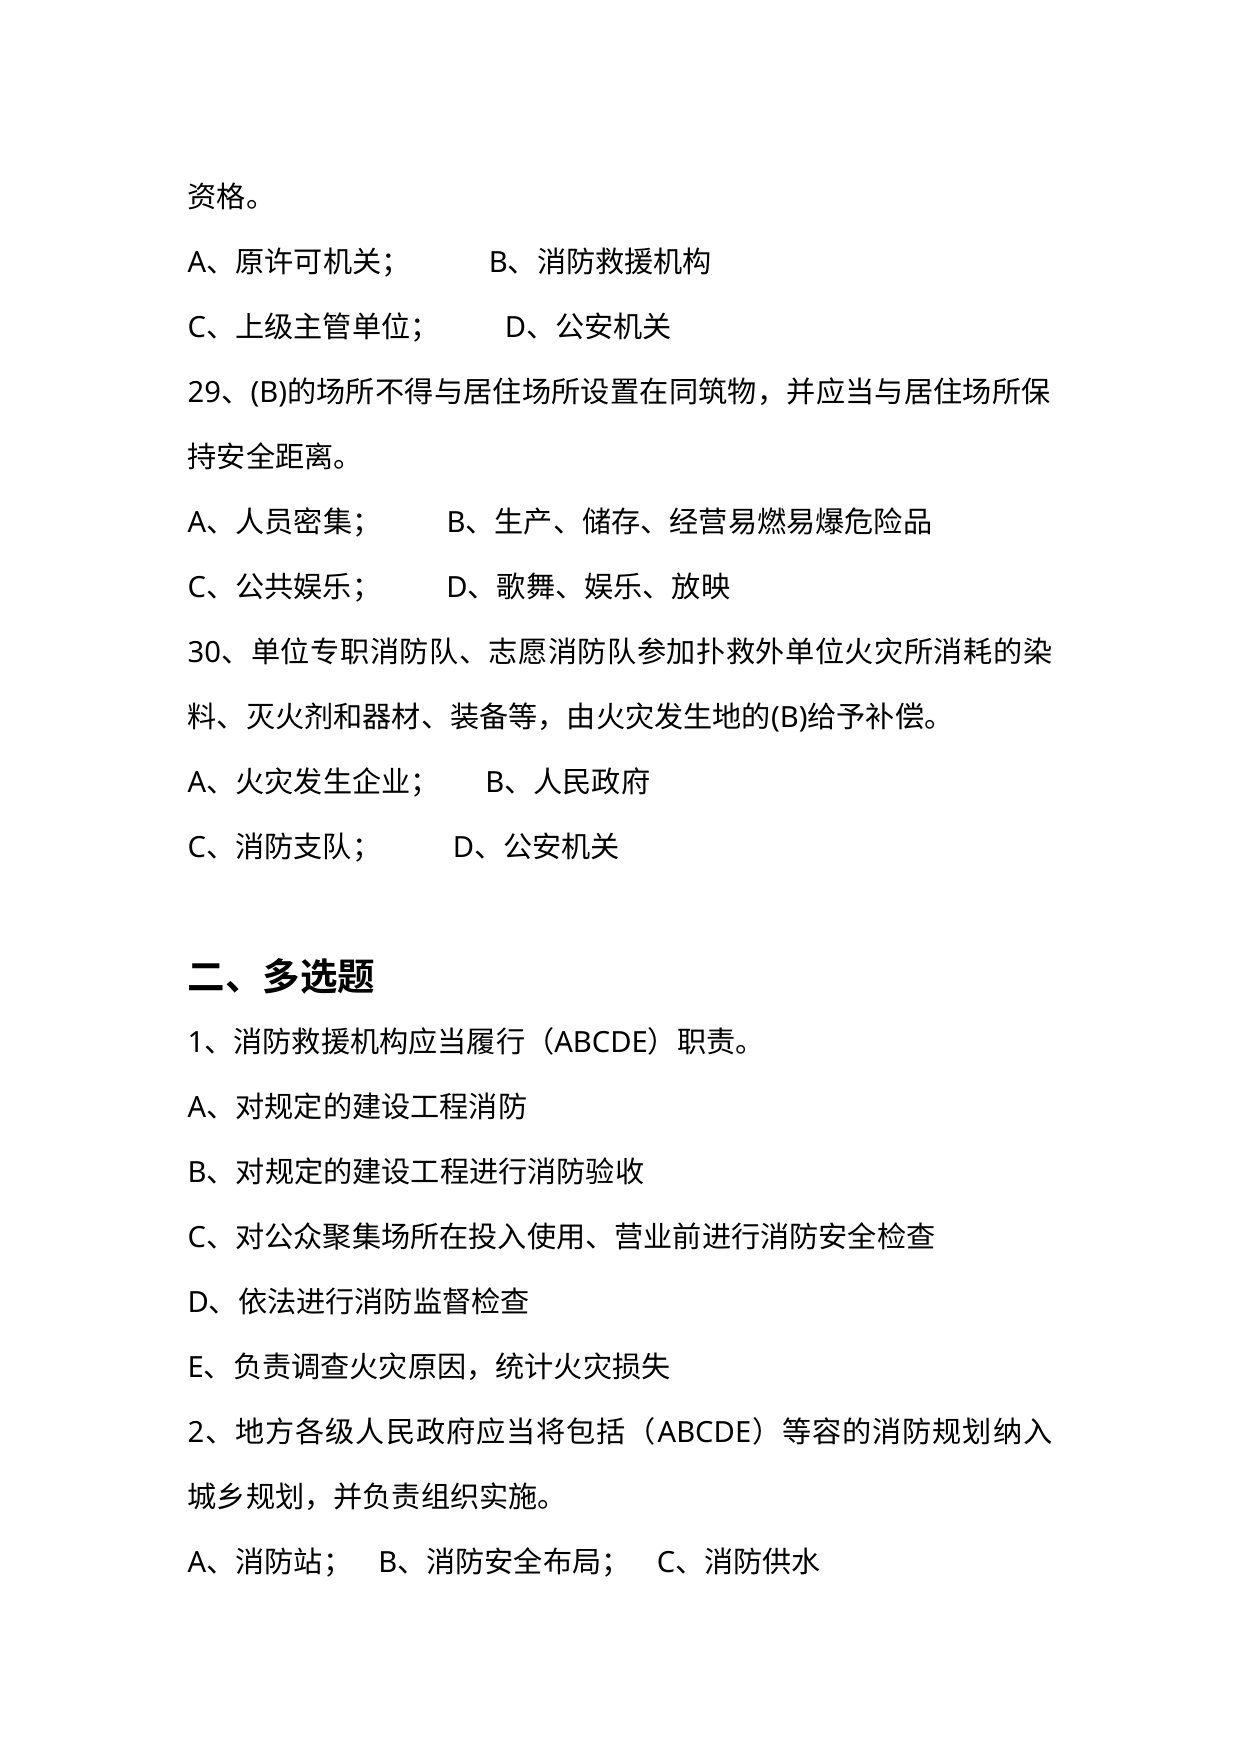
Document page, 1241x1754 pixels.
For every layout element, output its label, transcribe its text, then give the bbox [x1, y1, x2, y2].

list D、依法进行消防监督检查 [187, 1267, 1053, 1332]
list 30、单位专职消防队、志愿消防队参加扑救外单位火灾所消耗的染料、灭火剂和器材、装备等，由火灾发生地的(B)给予补偿。 [187, 617, 1053, 747]
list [187, 162, 1053, 227]
list 29、(B)的场所不得与居住场所设置在同筑物，并应当与居住场所保持安全距离。 [187, 357, 1053, 487]
list A、原许可机关； B、消防救援机构 [187, 227, 1053, 292]
list A、人员密集； B、生产、储存、经营易燃易爆危险品 [187, 487, 1053, 552]
list C、公共娱乐； D、歌舞、娱乐、放映 [187, 552, 1053, 617]
list A、火灾发生企业； B、人民政府 [187, 747, 1053, 812]
list C、消防支队； D、公安机关 [187, 812, 1053, 877]
list A、对规定的建设工程消防 [187, 1072, 1053, 1137]
list C、上级主管单位； D、公安机关 [187, 292, 1053, 357]
list C、对公众聚集场所在投入使用、营业前进行消防安全检查 [187, 1202, 1053, 1267]
list 二、多选题 [187, 942, 1053, 1007]
list A、消防站； B、消防安全布局； C、消防供水 [187, 1527, 1053, 1592]
list 1、消防救援机构应当履行（ABCDE）职责。 [187, 1007, 1053, 1072]
list E、负责调查火灾原因，统计火灾损失 [187, 1332, 1053, 1397]
list 2、地方各级人民政府应当将包括（ABCDE）等容的消防规划纳入城乡规划，并负责组织实施。 [187, 1397, 1053, 1527]
list B、对规定的建设工程进行消防验收 [187, 1137, 1053, 1202]
